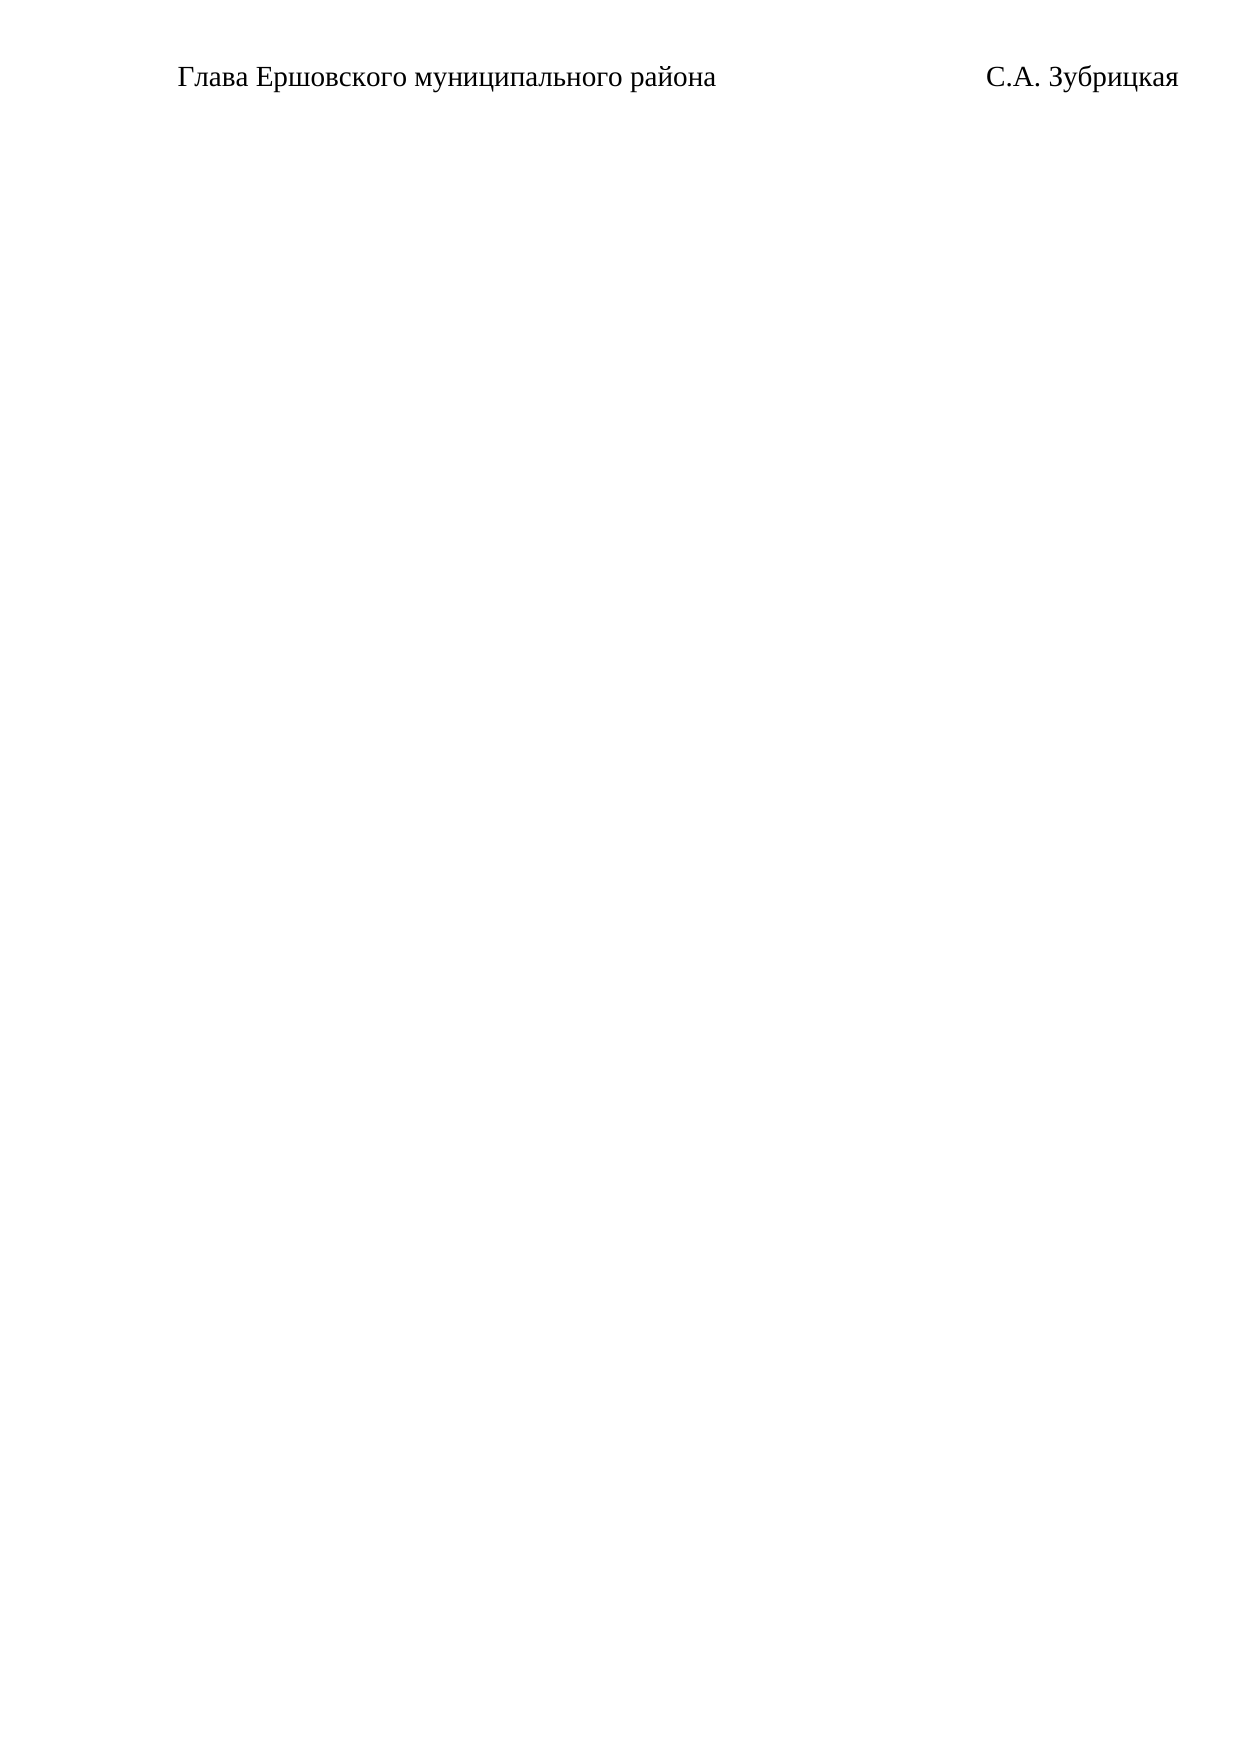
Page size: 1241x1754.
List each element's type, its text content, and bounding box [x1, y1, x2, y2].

text Глава Ершовского муниципального района С.А. Зубрицкая [177, 59, 1181, 93]
